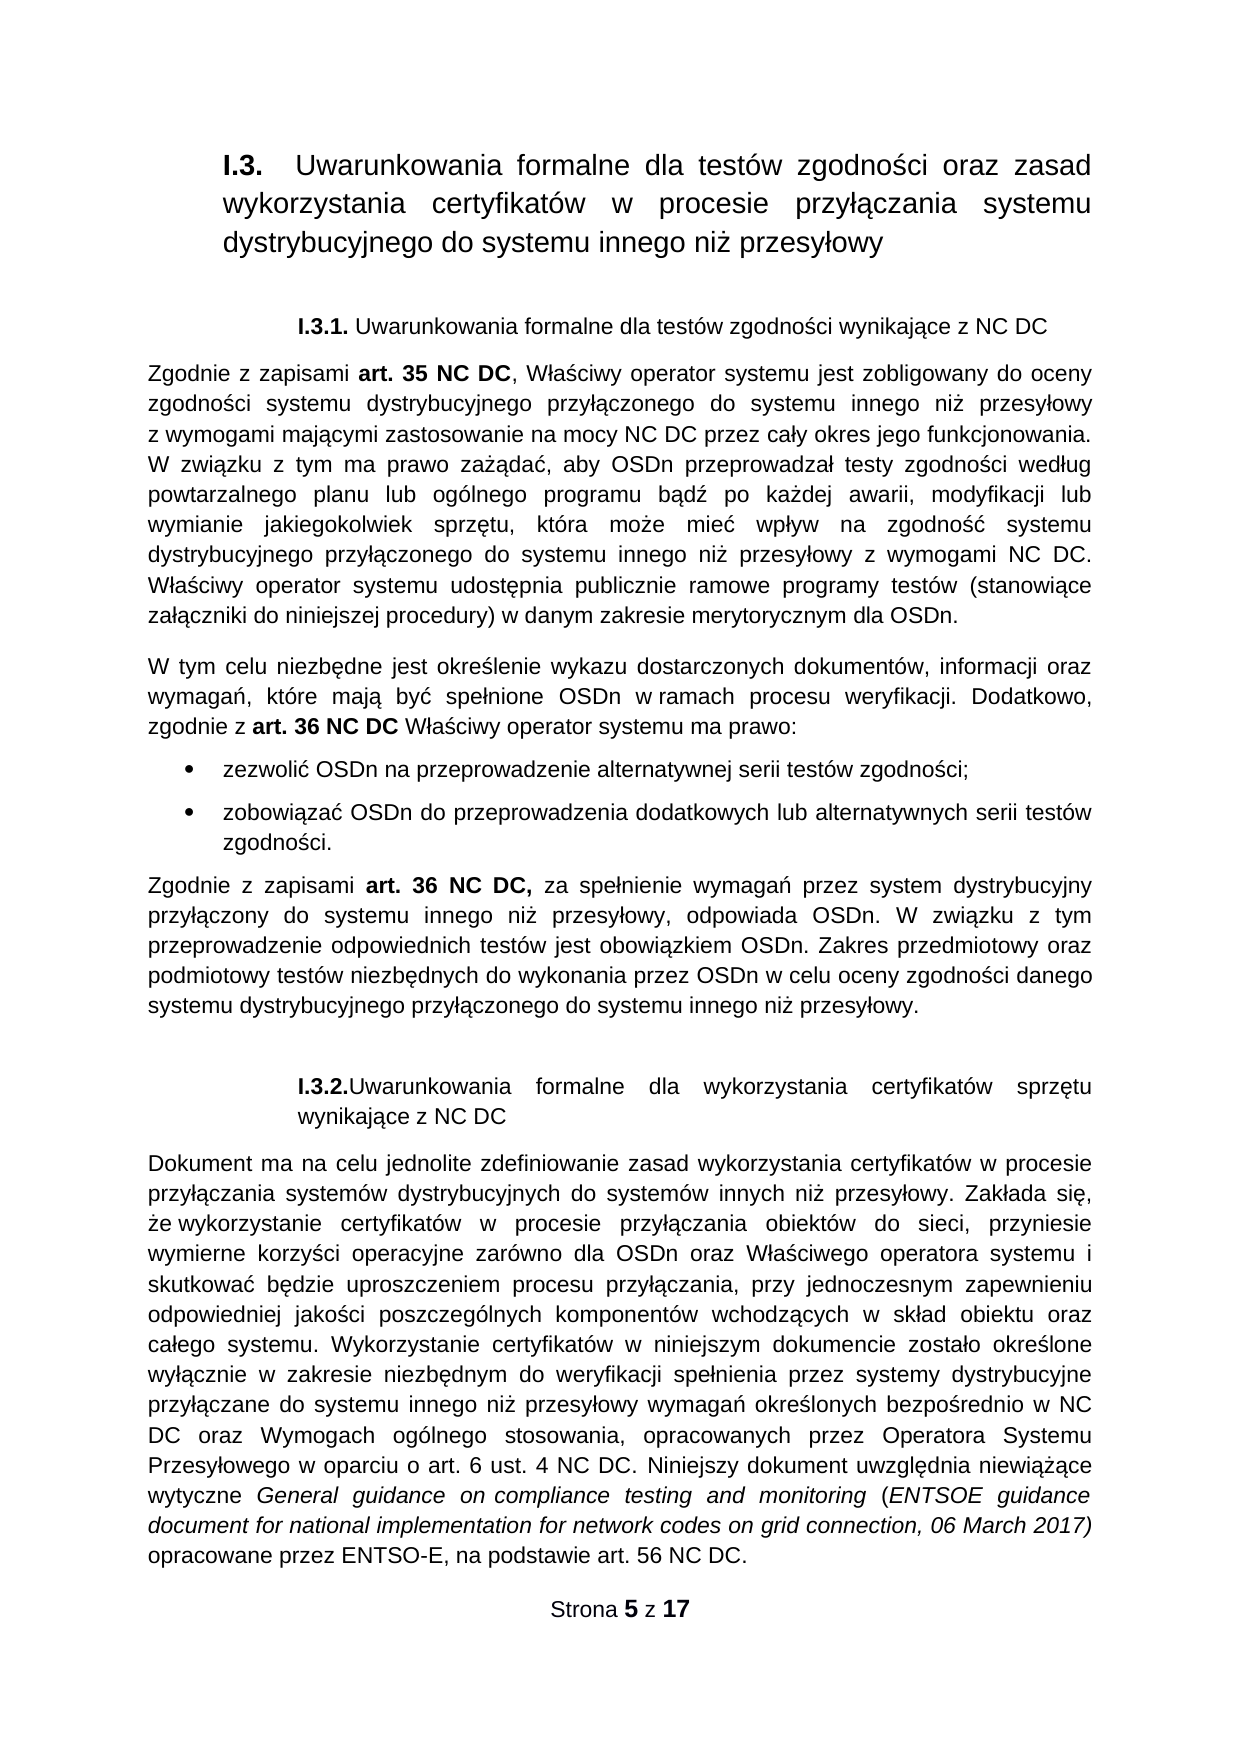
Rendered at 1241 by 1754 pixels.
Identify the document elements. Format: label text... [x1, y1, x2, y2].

text W tym celu niezbędne jest określenie wykazu dostarczonych dokumentów, informacji oraz wymagań, które mają być spełnione OSDn w ramach procesu weryfikacji. Dodatkowo, zgodnie z art. 36 NC DC Właściwy operator systemu ma prawo: [148, 653, 1093, 739]
subtitle Uwarunkowania formalne dla wykorzystania certyfikatów sprzętu wynikające z NC DC [298, 1073, 1093, 1129]
text Zgodnie z zapisami art. 35 NC DC, Właściwy operator systemu jest zobligowany do oceny zgodności systemu dystrybucyjnego przyłączonego do systemu innego niż przesyłowy z wymogami mającymi zastosowanie na mocy NC DC przez cały okres jego funkcjonowania. W związku z tym ma prawo zażądać, aby OSDn przeprowadzał testy zgodności według powtarzalnego planu lub ogólnego programu bądź po każdej awarii, modyfikacji lub wymianie jakiegokolwiek sprzętu, która może mieć wpływ na zgodność systemu dystrybucyjnego przyłączonego do systemu innego niż przesyłowy z wymogami NC DC. Właściwy operator systemu udostępnia publicznie ramowe programy testów (stanowiące załączniki do niniejszej procedury) w danym zakresie merytorycznym dla OSDn. [148, 360, 1093, 628]
text Zgodnie z zapisami art. 36 NC DC, za spełnienie wymagań przez system dystrybucyjny przyłączony do systemu innego niż przesyłowy, odpowiada OSDn. W związku z tym przeprowadzenie odpowiednich testów jest obowiązkiem OSDn. Zakres przedmiotowy oraz podmiotowy testów niezbędnych do wykonania przez OSDn w celu oceny zgodności danego systemu dystrybucyjnego przyłączonego do systemu innego niż przesyłowy. [148, 872, 1093, 1019]
list zezwolić OSDn na przeprowadzenie alternatywnej serii testów zgodności; [185, 756, 1093, 782]
text Dokument ma na celu jednolite zdefiniowanie zasad wykorzystania certyfikatów w procesie przyłączania systemów dystrybucyjnych do systemów innych niż przesyłowy. Zakłada się, że wykorzystanie certyfikatów w procesie przyłączania obiektów do sieci, przyniesie wymierne korzyści operacyjne zarówno dla OSDn oraz Właściwego operatora systemu i skutkować będzie uproszczeniem procesu przyłączania, przy jednoczesnym zapewnieniu odpowiedniej jakości poszczególnych komponentów wchodzących w skład obiektu oraz całego systemu. Wykorzystanie certyfikatów w niniejszym dokumencie zostało określone wyłącznie w zakresie niezbędnym do weryfikacji spełnienia przez systemy dystrybucyjne przyłączane do systemu innego niż przesyłowy wymagań określonych bezpośrednio w NC DC oraz Wymogach ogólnego stosowania, opracowanych przez Operatora Systemu Przesyłowego w oparciu o art. 6 ust. 4 NC DC. Niniejszy dokument uwzględnia niewiążące wytyczne General guidance on compliance testing and monitoring (ENTSOE guidance document for national implementation for network codes on grid connection, 06 March 2017) opracowane przez ENTSO-E, na podstawie art. 56 NC DC. [148, 1150, 1093, 1569]
subtitle Uwarunkowania formalne dla testów zgodności wynikające z NC DC [298, 313, 1093, 339]
subtitle Uwarunkowania formalne dla testów zgodności oraz zasad wykorzystania certyfikatów w procesie przyłączania systemu dystrybucyjnego do systemu innego niż przesyłowy [223, 148, 1093, 258]
list zobowiązać OSDn do przeprowadzenia dodatkowych lub alternatywnych serii testów zgodności. [185, 799, 1093, 855]
